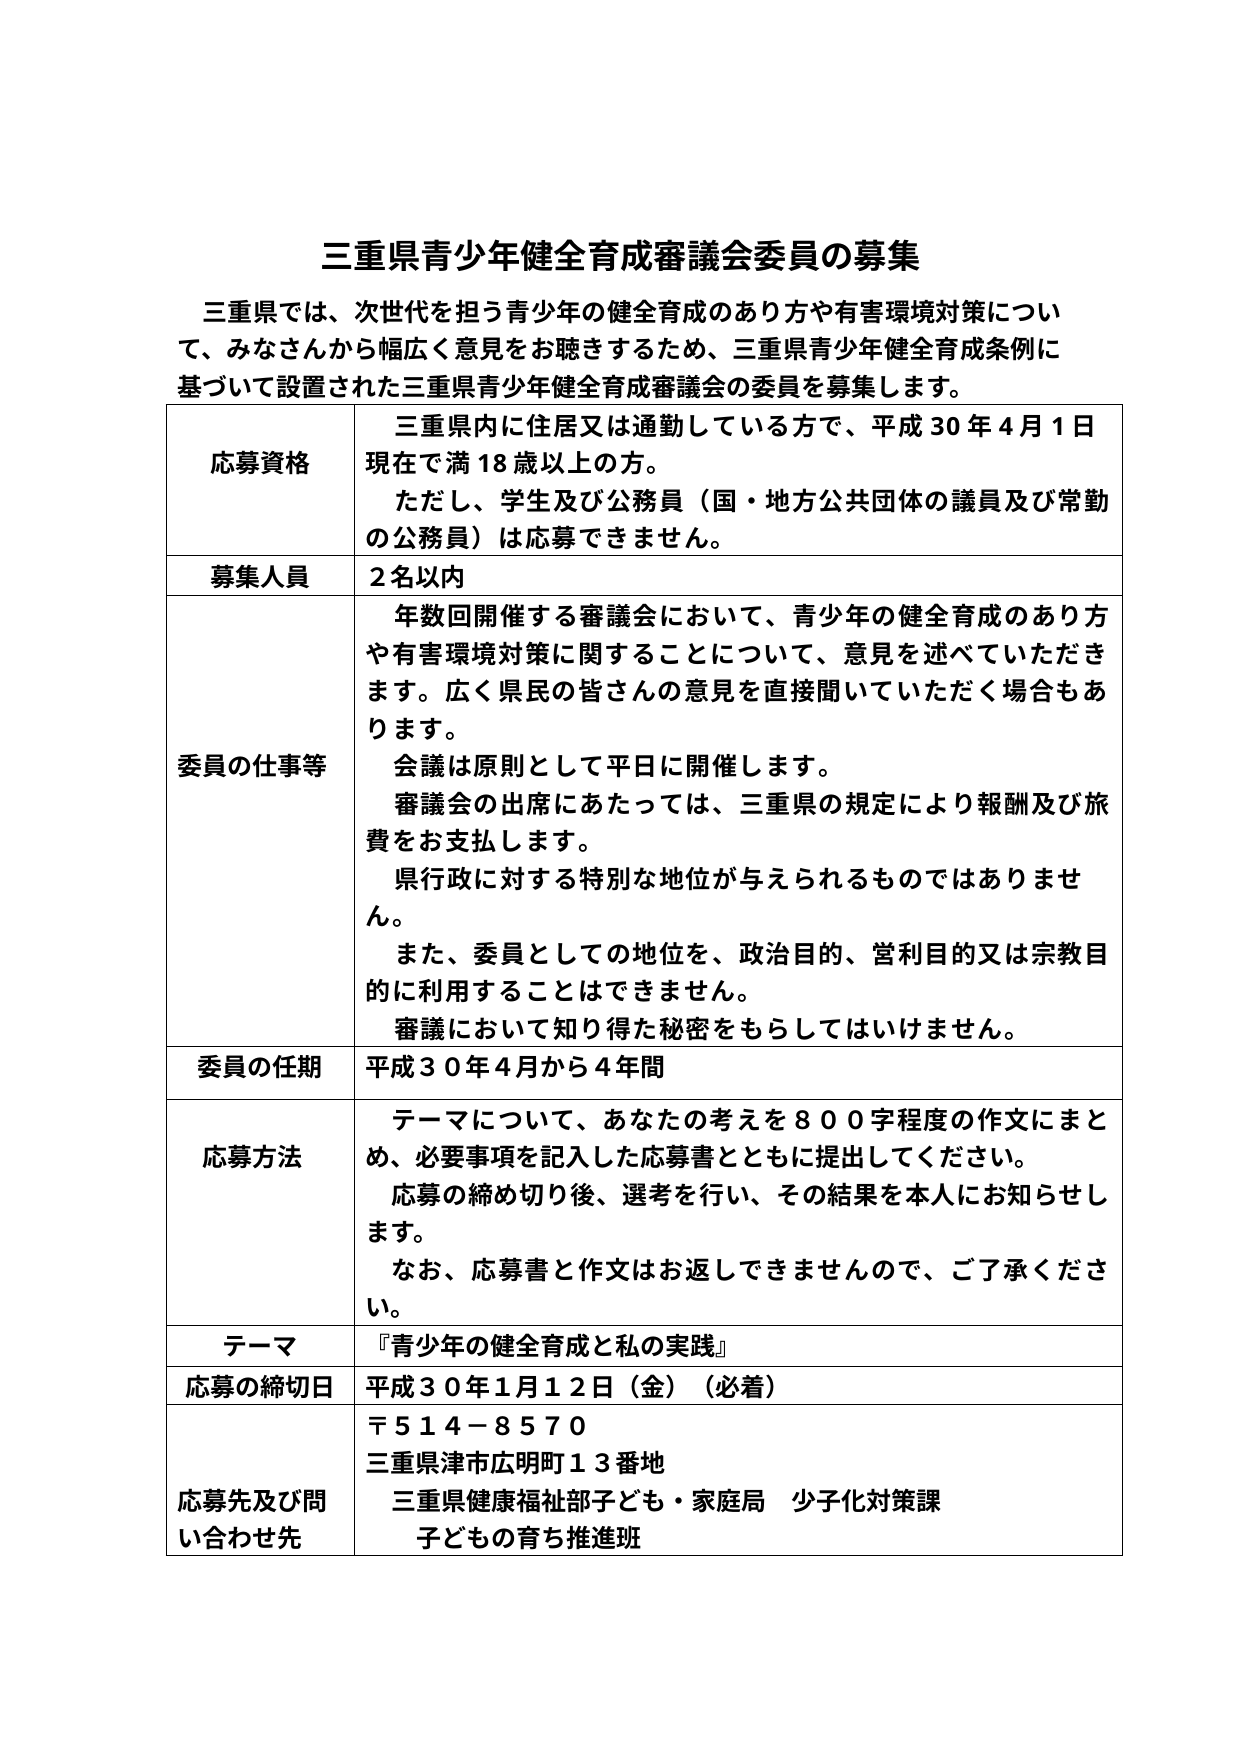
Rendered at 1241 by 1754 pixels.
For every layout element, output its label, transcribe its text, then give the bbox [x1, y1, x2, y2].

table_cell 委員の任期 [167, 1047, 354, 1098]
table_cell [355, 1405, 1122, 1555]
table_cell 募集人員 [167, 556, 354, 595]
table_header 三重県内に住居又は通勤している方で、平成30年4月1日現在で満18歳以上の方。 ただし、学生及び公務員（国・地方公共団体の議員及び常勤の公務員）は応募できません。 [355, 405, 1122, 555]
table_cell 年数回開催する審議会において、青少年の健全育成のあり方や有害環境対策に関することについて、意見を述べていただきます。広く県民の皆さんの意見を直接聞いていただく場合もあります。 会議は原則として平日に開催します。 審議会の出席にあたっては、三重県の規定により報酬及び旅費をお支払します。 県行政に対する特別な地位が与えられるものではありません。 また、委員としての地位を、政治目的、営利目的又は宗教目的に利用することはできません。 審議において知り得た秘密をもらしてはいけません。 [355, 596, 1122, 1046]
text 三重県では、次世代を担う青少年の健全育成のあり方や有害環境対策について、みなさんから幅広く意見をお聴きするため、三重県青少年健全育成条例に基づいて設置された三重県青少年健全育成審議会の委員を募集します。 [177, 292, 1063, 404]
text 三重県青少年健全育成審議会委員の募集 [177, 217, 1063, 292]
table_cell ２名以内 [355, 556, 1122, 595]
table_header 応募資格 [167, 405, 354, 555]
table_cell 応募先及び問い合わせ先 [167, 1405, 354, 1555]
table_cell 委員の仕事等 [167, 596, 354, 1046]
table_cell 平成３０年４月から４年間 [355, 1047, 1122, 1098]
table_cell 応募方法 [167, 1100, 354, 1324]
table_cell 応募の締切日 [167, 1367, 354, 1404]
table_cell 『青少年の健全育成と私の実践』 [355, 1326, 1122, 1366]
table_cell テーマについて、あなたの考えを８００字程度の作文にまとめ、必要事項を記入した応募書とともに提出してください。 応募の締め切り後、選考を行い、その結果を本人にお知らせします。 なお、応募書と作文はお返しできませんので、ご了承ください。 [355, 1100, 1122, 1324]
table_cell テーマ [167, 1326, 354, 1366]
table_cell 平成３０年１月１２日（金）（必着） [355, 1367, 1122, 1404]
